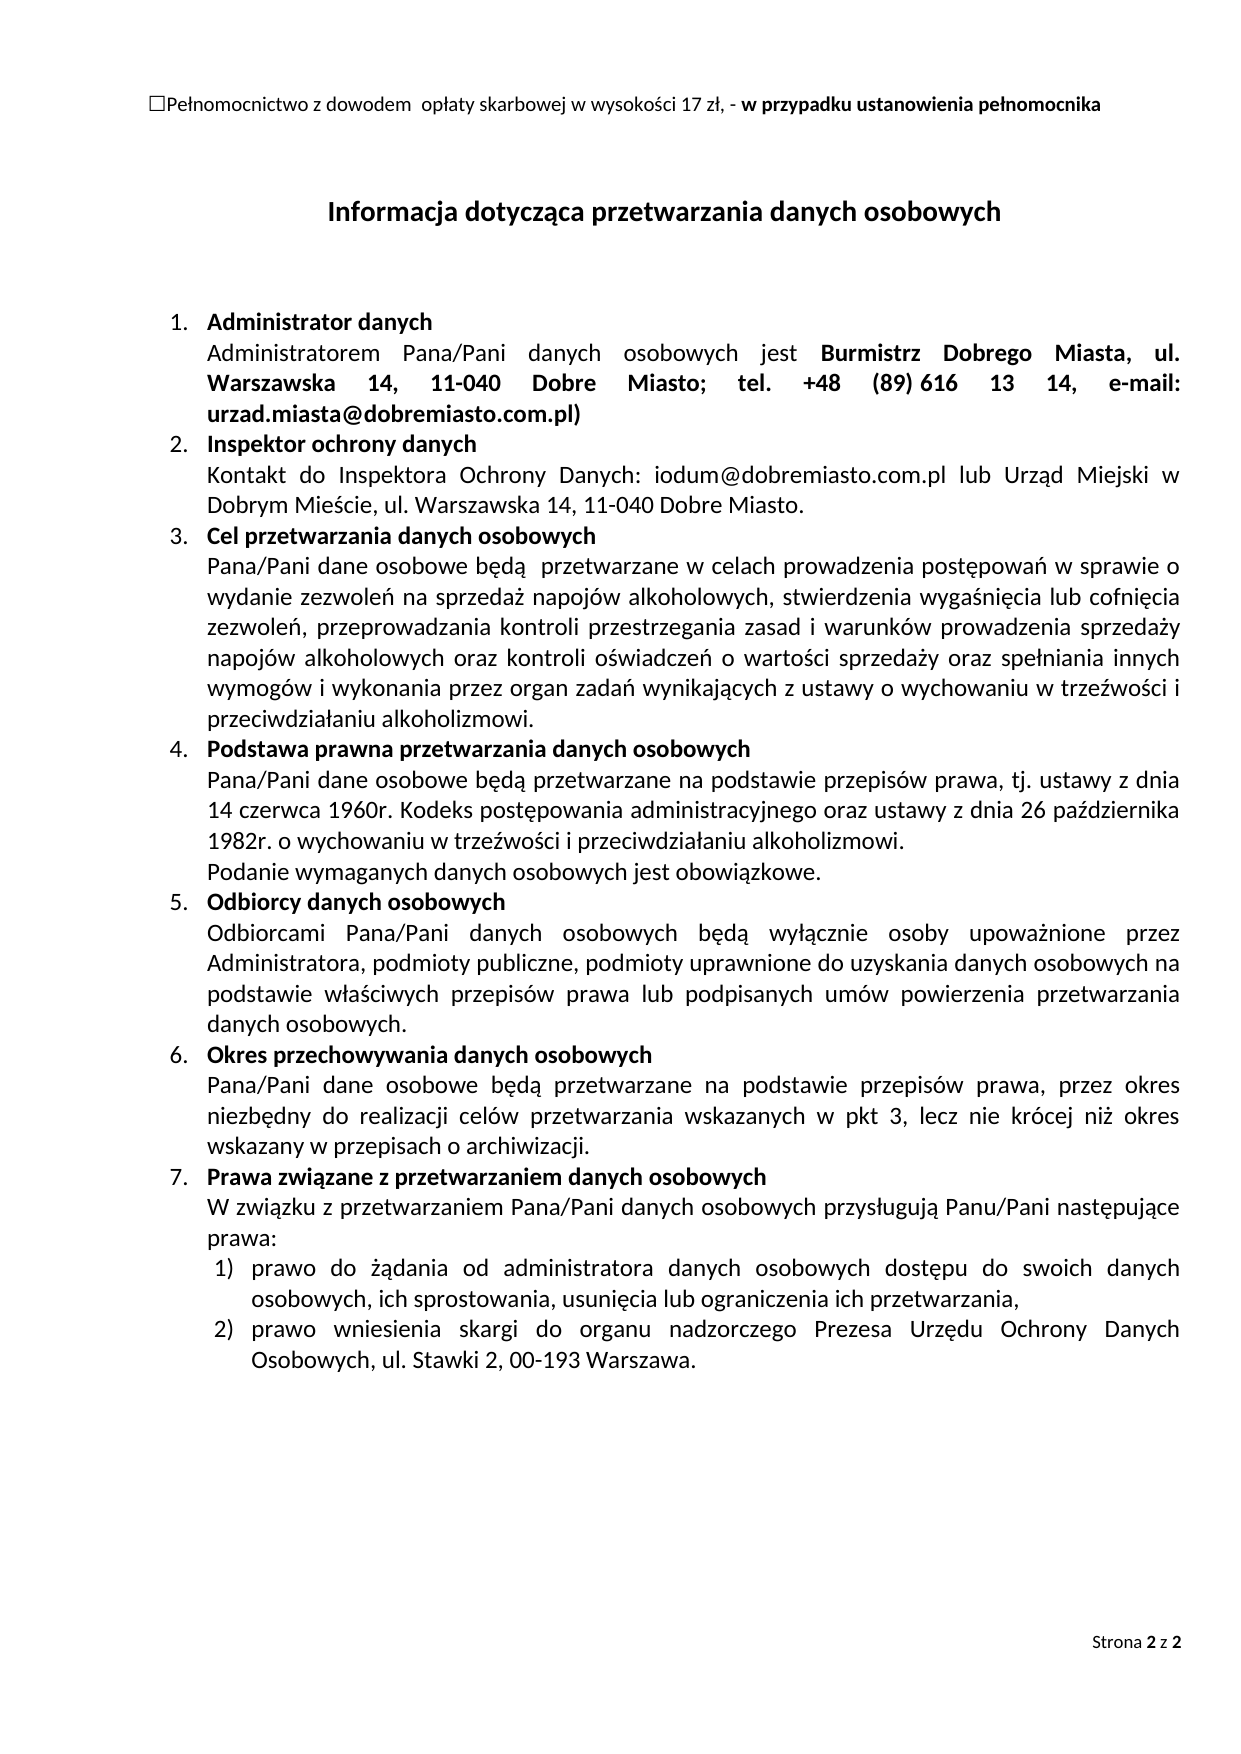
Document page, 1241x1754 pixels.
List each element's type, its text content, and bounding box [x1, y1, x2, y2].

text W związku z przetwarzaniem Pana/Pani danych osobowych przysługują Panu/Pani następujące prawa: [207, 1191, 1181, 1252]
list Inspektor ochrony danych [169, 428, 1181, 459]
text Administratorem Pana/Pani danych osobowych jest Burmistrz Dobrego Miasta, ul. Warszawska 14, 11-040 Dobre Miasto; tel. +48 (89) 616 13 14, e-mail: urzad.miasta@dobremiasto.com.pl) [207, 337, 1181, 428]
text Pana/Pani dane osobowe będą przetwarzane w celach prowadzenia postępowań w sprawie o wydanie zezwoleń na sprzedaż napojów alkoholowych, stwierdzenia wygaśnięcia lub cofnięcia zezwoleń, przeprowadzania kontroli przestrzegania zasad i warunków prowadzenia sprzedaży napojów alkoholowych oraz kontroli oświadczeń o wartości sprzedaży oraz spełniania innych wymogów i wykonania przez organ zadań wynikających z ustawy o wychowaniu w trzeźwości i przeciwdziałaniu alkoholizmowi. [207, 550, 1181, 733]
text Odbiorcami Pana/Pani danych osobowych będą wyłącznie osoby upoważnione przez Administratora, podmioty publiczne, podmioty uprawnione do uzyskania danych osobowych na podstawie właściwych przepisów prawa lub podpisanych umów powierzenia przetwarzania danych osobowych. [207, 917, 1181, 1039]
list prawo wniesienia skargi do organu nadzorczego Prezesa Urzędu Ochrony Danych Osobowych, ul. Stawki 2, 00-193 Warszawa. [214, 1313, 1181, 1374]
list Odbiorcy danych osobowych [169, 886, 1181, 917]
text Pana/Pani dane osobowe będą przetwarzane na podstawie przepisów prawa, tj. ustawy z dnia 14 czerwca 1960r. Kodeks postępowania administracyjnego oraz ustawy z dnia 26 października 1982r. o wychowaniu w trzeźwości i przeciwdziałaniu alkoholizmowi. [207, 764, 1181, 856]
list Cel przetwarzania danych osobowych [169, 520, 1181, 550]
text Informacja dotycząca przetwarzania danych osobowych [148, 193, 1181, 229]
list Okres przechowywania danych osobowych [169, 1039, 1181, 1069]
text Kontakt do Inspektora Ochrony Danych: iodum@dobremiasto.com.pl lub Urząd Miejski w Dobrym Mieście, ul. Warszawska 14, 11-040 Dobre Miasto. [207, 459, 1181, 520]
list Administrator danych [169, 306, 1181, 337]
list Podstawa prawna przetwarzania danych osobowych [169, 733, 1181, 764]
list Prawa związane z przetwarzaniem danych osobowych [169, 1161, 1181, 1191]
text Podanie wymaganych danych osobowych jest obowiązkowe. [207, 856, 1181, 886]
text Pełnomocnictwo z dowodem opłaty skarbowej w wysokości 17 zł, - w przypadku ustanowienia pełnomocnika [148, 89, 1181, 117]
list prawo do żądania od administratora danych osobowych dostępu do swoich danych osobowych, ich sprostowania, usunięcia lub ograniczenia ich przetwarzania, [214, 1252, 1181, 1313]
text Pana/Pani dane osobowe będą przetwarzane na podstawie przepisów prawa, przez okres niezbędny do realizacji celów przetwarzania wskazanych w pkt 3, lecz nie krócej niż okres wskazany w przepisach o archiwizacji. [207, 1069, 1181, 1161]
